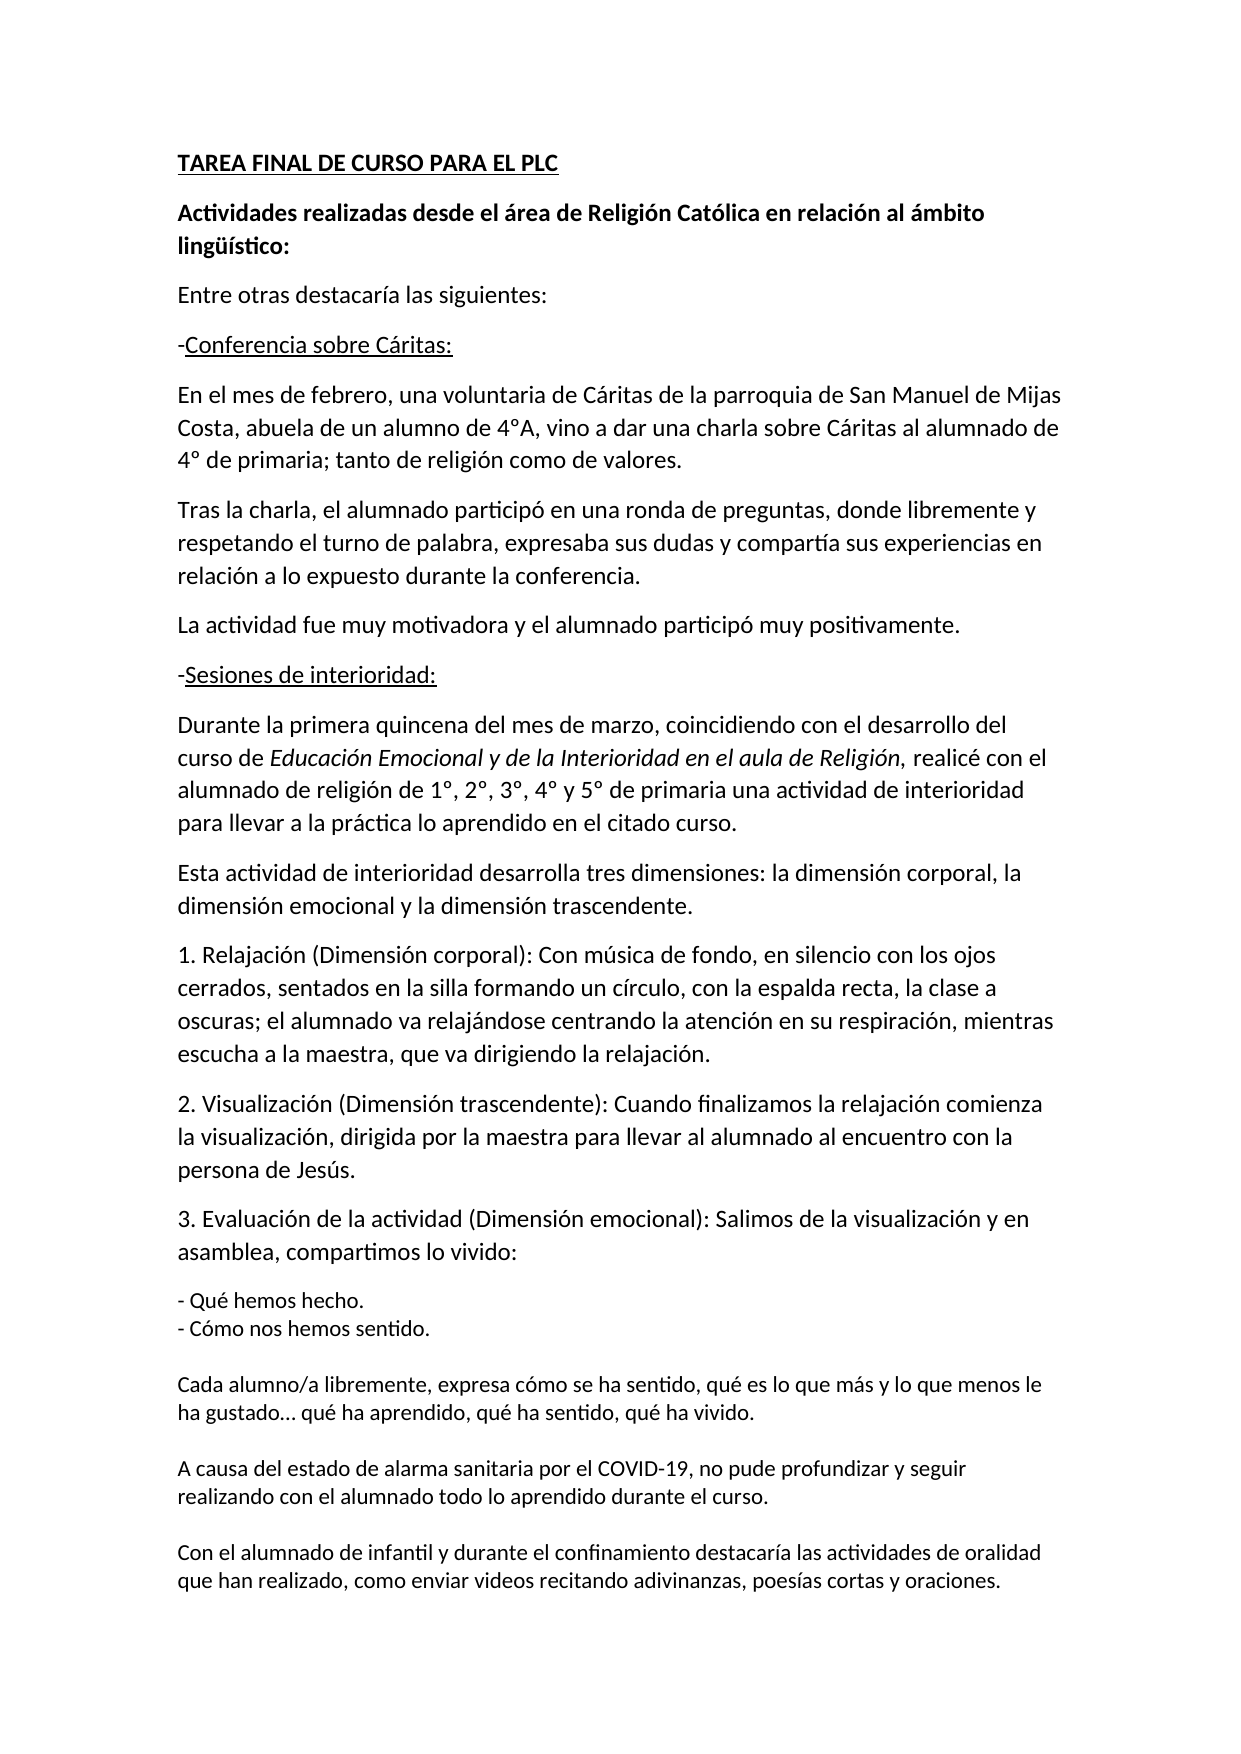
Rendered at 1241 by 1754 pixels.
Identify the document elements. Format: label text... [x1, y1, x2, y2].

text Entre otras destacaría las siguientes: [177, 280, 1063, 310]
text Esta actividad de interioridad desarrolla tres dimensiones: la dimensión corporal, la dimensión emocional y la dimensión trascendente. [177, 857, 1063, 921]
text 2. Visualización (Dimensión trascendente): Cuando finalizamos la relajación comienza la visualización, dirigida por la maestra para llevar al alumnado al encuentro con la persona de Jesús. [177, 1088, 1063, 1184]
text A causa del estado de alarma sanitaria por el COVID-19, no pude profundizar y seguir realizando con el alumnado todo lo aprendido durante el curso. [177, 1454, 1063, 1510]
text La actividad fue muy motivadora y el alumnado participó muy positivamente. [177, 610, 1063, 640]
text 3. Evaluación de la actividad (Dimensión emocional): Salimos de la visualización y en asamblea, compartimos lo vivido: [177, 1203, 1063, 1267]
text -Sesiones de interioridad: [177, 659, 1063, 690]
text TAREA FINAL DE CURSO PARA EL PLC [177, 148, 1063, 178]
text - Qué hemos hecho. [177, 1286, 1063, 1314]
text Actividades realizadas desde el área de Religión Católica en relación al ámbito lingüístico: [177, 197, 1063, 261]
text Durante la primera quincena del mes de marzo, coincidiendo con el desarrollo del curso de Educación Emocional y de la Interioridad en el aula de Religión, realicé con el alumnado de religión de 1º, 2º, 3º, 4º y 5º de primaria una actividad de interioridad para llevar a la práctica lo aprendido en el citado curso. [177, 709, 1063, 838]
text Con el alumnado de infantil y durante el confinamiento destacaría las actividades de oralidad que han realizado, como enviar videos recitando adivinanzas, poesías cortas y oraciones. [177, 1538, 1063, 1594]
text Tras la charla, el alumnado participó en una ronda de preguntas, donde libremente y respetando el turno de palabra, expresaba sus dudas y compartía sus experiencias en relación a lo expuesto durante la conferencia. [177, 494, 1063, 591]
text En el mes de febrero, una voluntaria de Cáritas de la parroquia de San Manuel de Mijas Costa, abuela de un alumno de 4ºA, vino a dar una charla sobre Cáritas al alumnado de 4º de primaria; tanto de religión como de valores. [177, 379, 1063, 475]
text - Cómo nos hemos sentido. [177, 1314, 1063, 1342]
text -Conferencia sobre Cáritas: [177, 329, 1063, 360]
text Cada alumno/a libremente, expresa cómo se ha sentido, qué es lo que más y lo que menos le ha gustado… qué ha aprendido, qué ha sentido, qué ha vivido. [177, 1370, 1063, 1426]
text 1. Relajación (Dimensión corporal): Con música de fondo, en silencio con los ojos cerrados, sentados en la silla formando un círculo, con la espalda recta, la clase a oscuras; el alumnado va relajándose centrando la atención en su respiración, mientras escucha a la maestra, que va dirigiendo la relajación. [177, 940, 1063, 1069]
